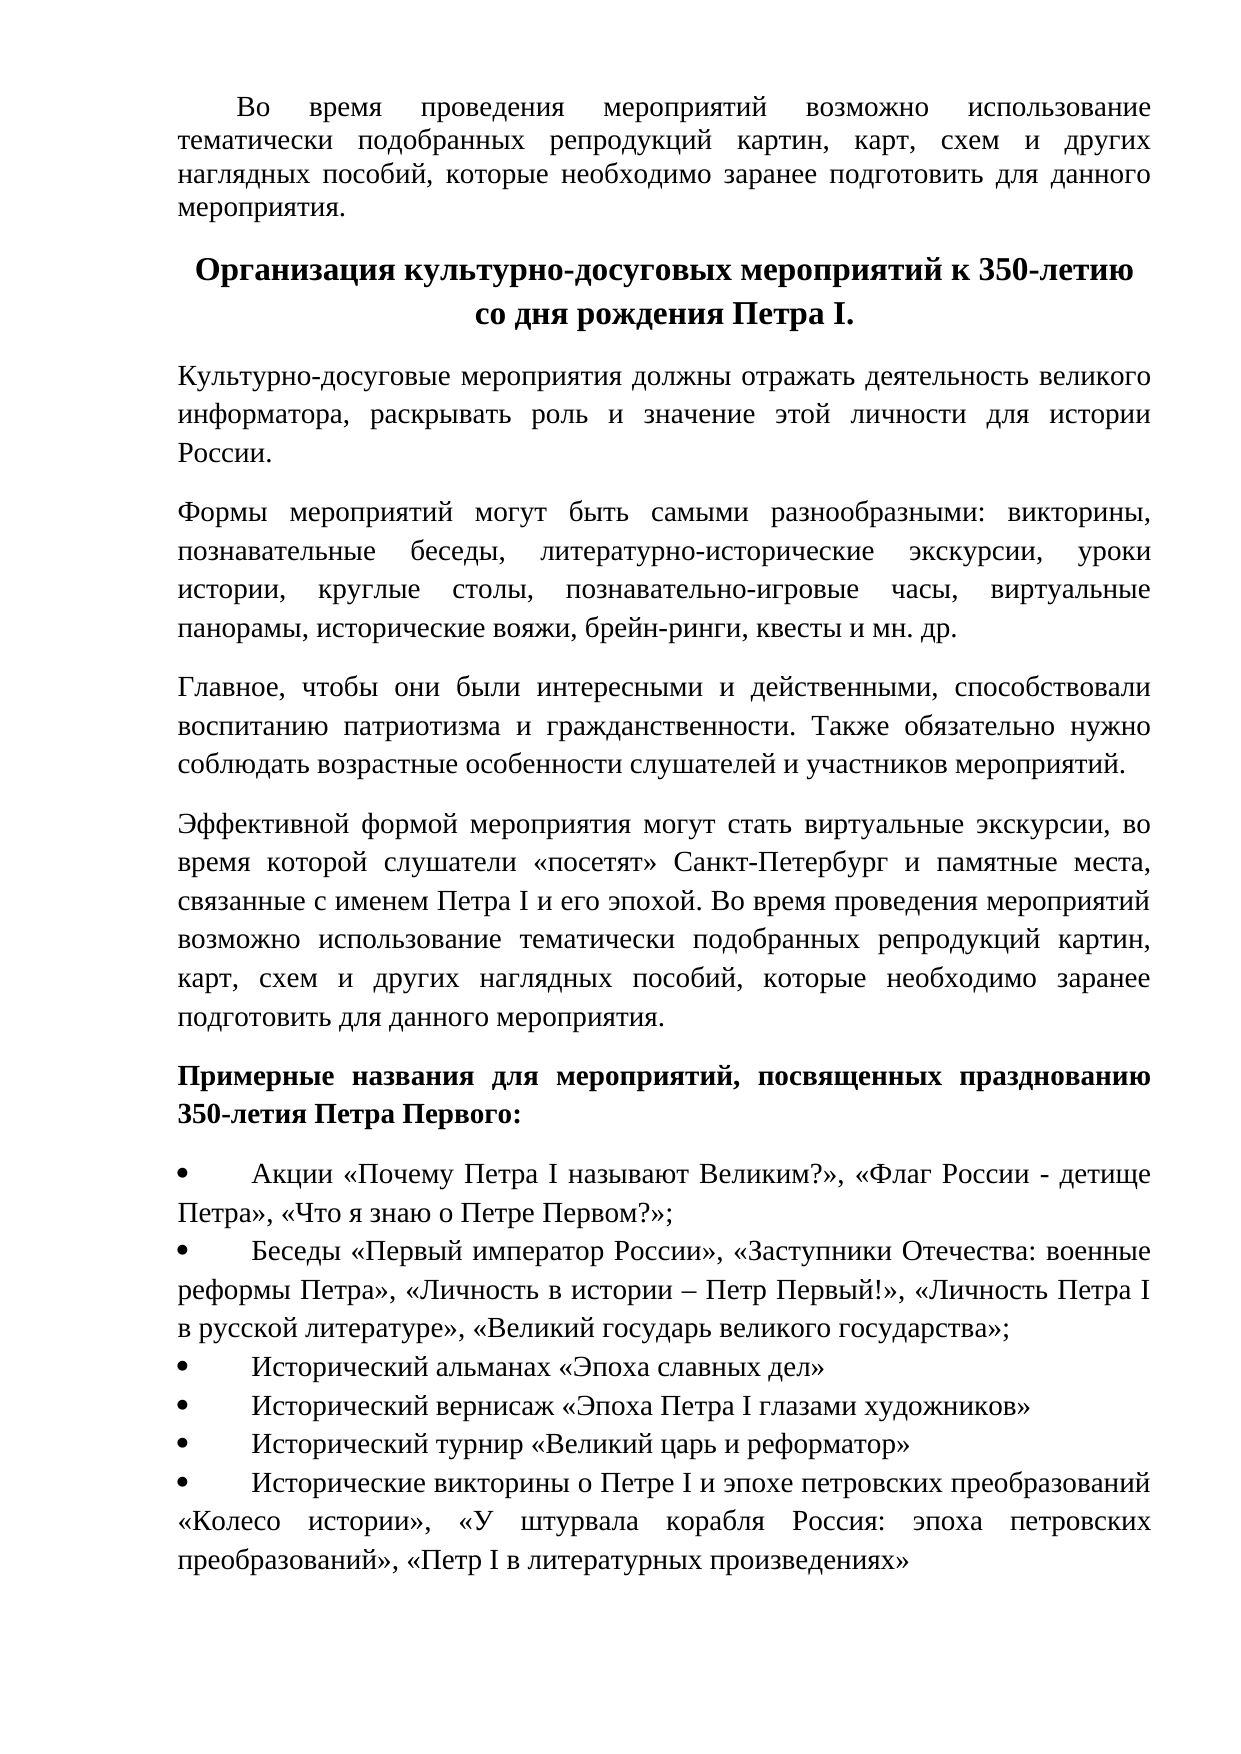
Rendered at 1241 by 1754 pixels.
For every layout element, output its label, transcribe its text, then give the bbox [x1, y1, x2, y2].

text Культурно-досуговые мероприятия должны отражать деятельность великого информатора, раскрывать роль и значение этой личности для истории России. [177, 358, 1152, 469]
list Исторический альманах «Эпоха славных дел» [177, 1349, 1152, 1383]
text Формы мероприятий могут быть самыми разнообразными: викторины, познавательные беседы, литературно-исторические экскурсии, уроки истории, круглые столы, познавательно-игровые часы, виртуальные панорамы, исторические вояжи, брейн-ринги, квесты и мн. др. [177, 494, 1152, 644]
list Беседы «Первый император России», «Заступники Отечества: военные реформы Петра», «Личность в истории – Петр Первый!», «Личность Петра I в русской литературе», «Великий государь великого государства»; [177, 1233, 1152, 1344]
list Исторический турнир «Великий царь и реформатор» [177, 1426, 1152, 1460]
text Эффективной формой мероприятия могут стать виртуальные экскурсии, во время которой слушатели «посетят» Санкт-Петербург и памятные места, связанные с именем Петра I и его эпохой. Во время проведения мероприятий возможно использование тематически подобранных репродукций картин, карт, схем и других наглядных пособий, которые необходимо заранее подготовить для данного мероприятия. [177, 806, 1152, 1032]
text Во время проведения мероприятий возможно использование тематически подобранных репродукций картин, карт, схем и других наглядных пособий, которые необходимо заранее подготовить для данного мероприятия. [177, 89, 1152, 223]
list Исторический вернисаж «Эпоха Петра I глазами художников» [177, 1388, 1152, 1421]
text Примерные названия для мероприятий, посвященных празднованию 350-летия Петра Первого: [177, 1058, 1152, 1130]
text Главное, чтобы они были интересными и действенными, способствовали воспитанию патриотизма и гражданственности. Также обязательно нужно соблюдать возрастные особенности слушателей и участников мероприятий. [177, 669, 1152, 780]
text Организация культурно-досуговых мероприятий к 350-летию со дня рождения Петра I. [177, 249, 1152, 332]
list Акции «Почему Петра I называют Великим?», «Флаг России - детище Петра», «Что я знаю о Петре Первом?»; [177, 1156, 1152, 1228]
list Исторические викторины о Петре I и эпохе петровских преобразований «Колесо истории», «У штурвала корабля Россия: эпоха петровских преобразований», «Петр I в литературных произведениях» [177, 1465, 1152, 1576]
